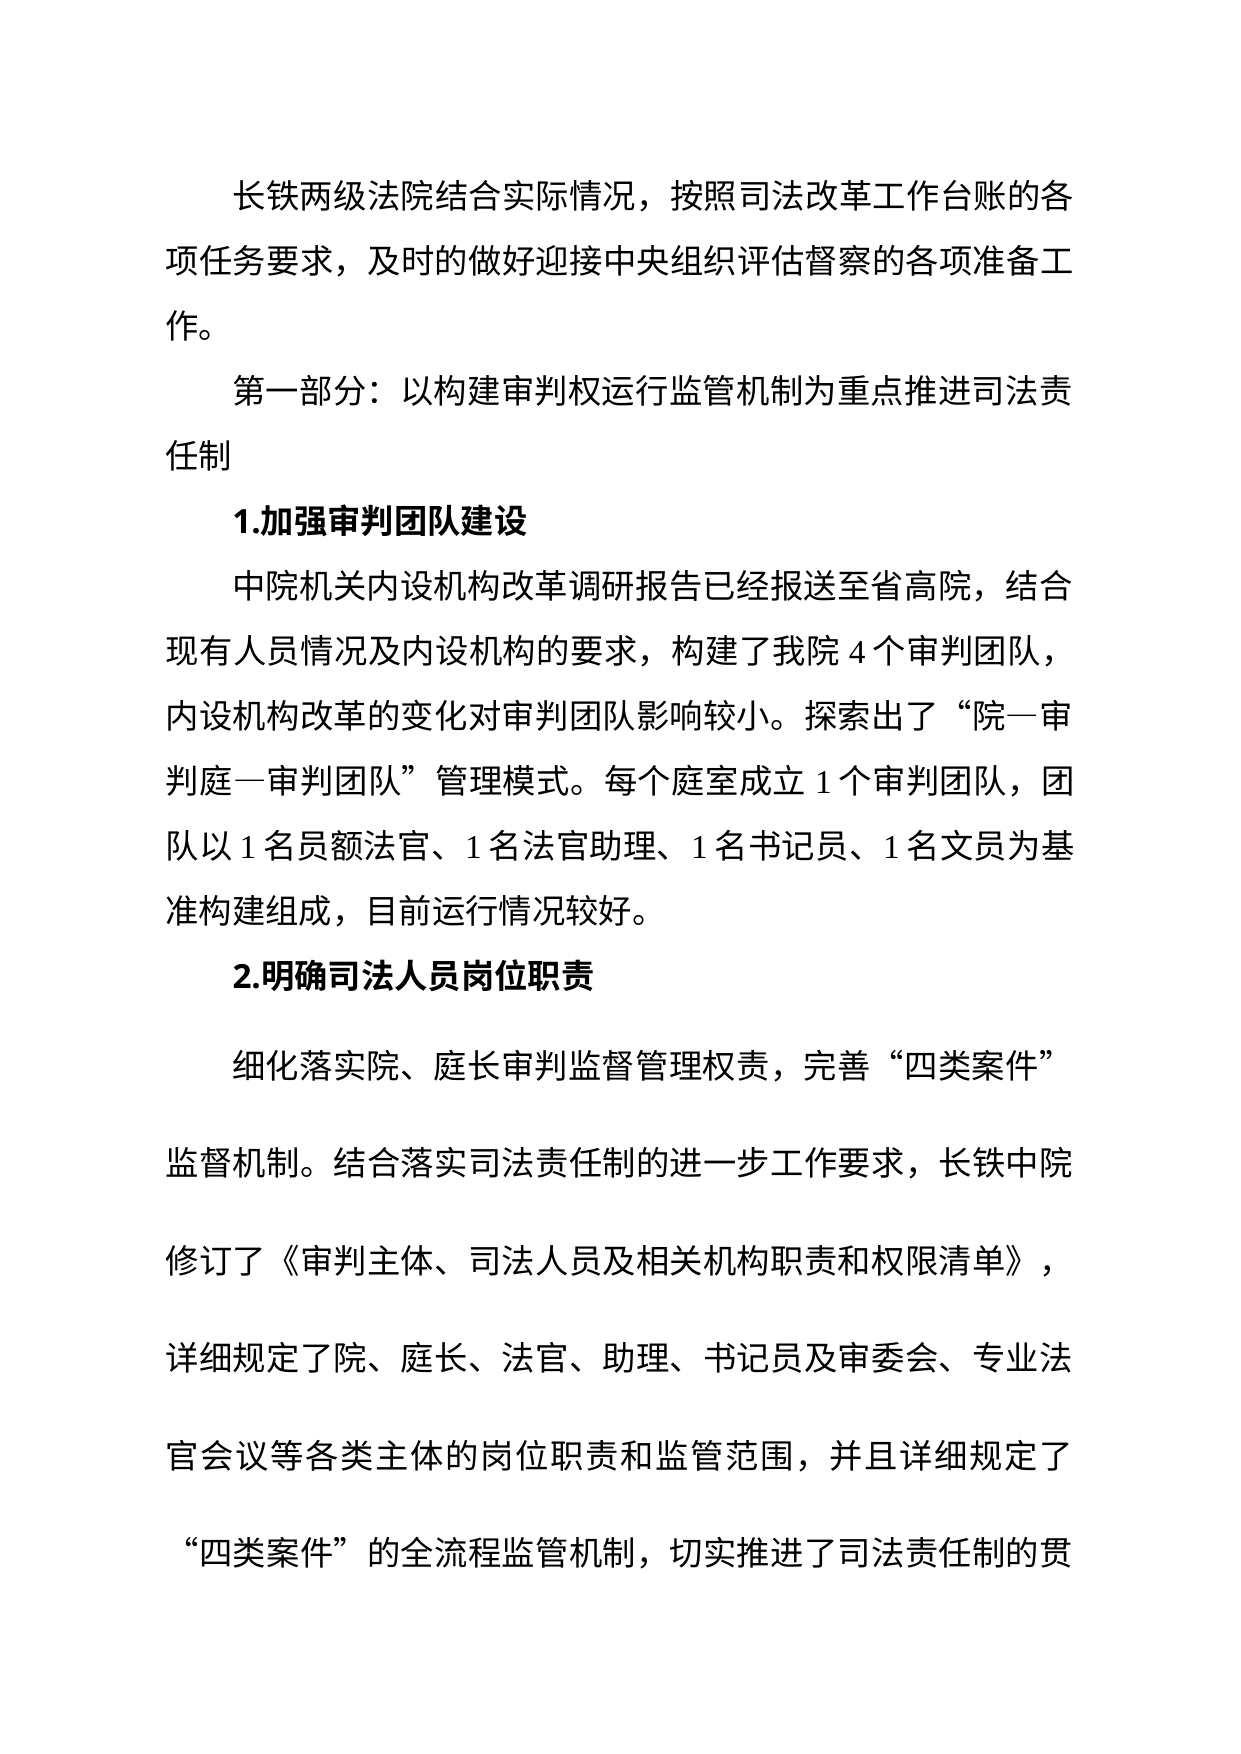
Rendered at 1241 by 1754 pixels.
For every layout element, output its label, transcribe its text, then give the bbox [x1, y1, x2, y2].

text 长铁两级法院结合实际情况，按照司法改革工作台账的各项任务要求，及时的做好迎接中央组织评估督察的各项准备工作。 [165, 162, 1075, 357]
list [165, 1031, 1075, 1584]
text 第一部分：以构建审判权运行监管机制为重点推进司法责任制 [165, 357, 1075, 487]
list 2.明确司法人员岗位职责 [165, 942, 1075, 1007]
text 中院机关内设机构改革调研报告已经报送至省高院，结合现有人员情况及内设机构的要求，构建了我院4个审判团队，内设机构改革的变化对审判团队影响较小。探索出了“院—审判庭—审判团队”管理模式。每个庭室成立1个审判团队，团队以1名员额法官、1名法官助理、1名书记员、1名文员为基准构建组成，目前运行情况较好。 [165, 552, 1075, 942]
text 1.加强审判团队建设 [165, 487, 1075, 552]
